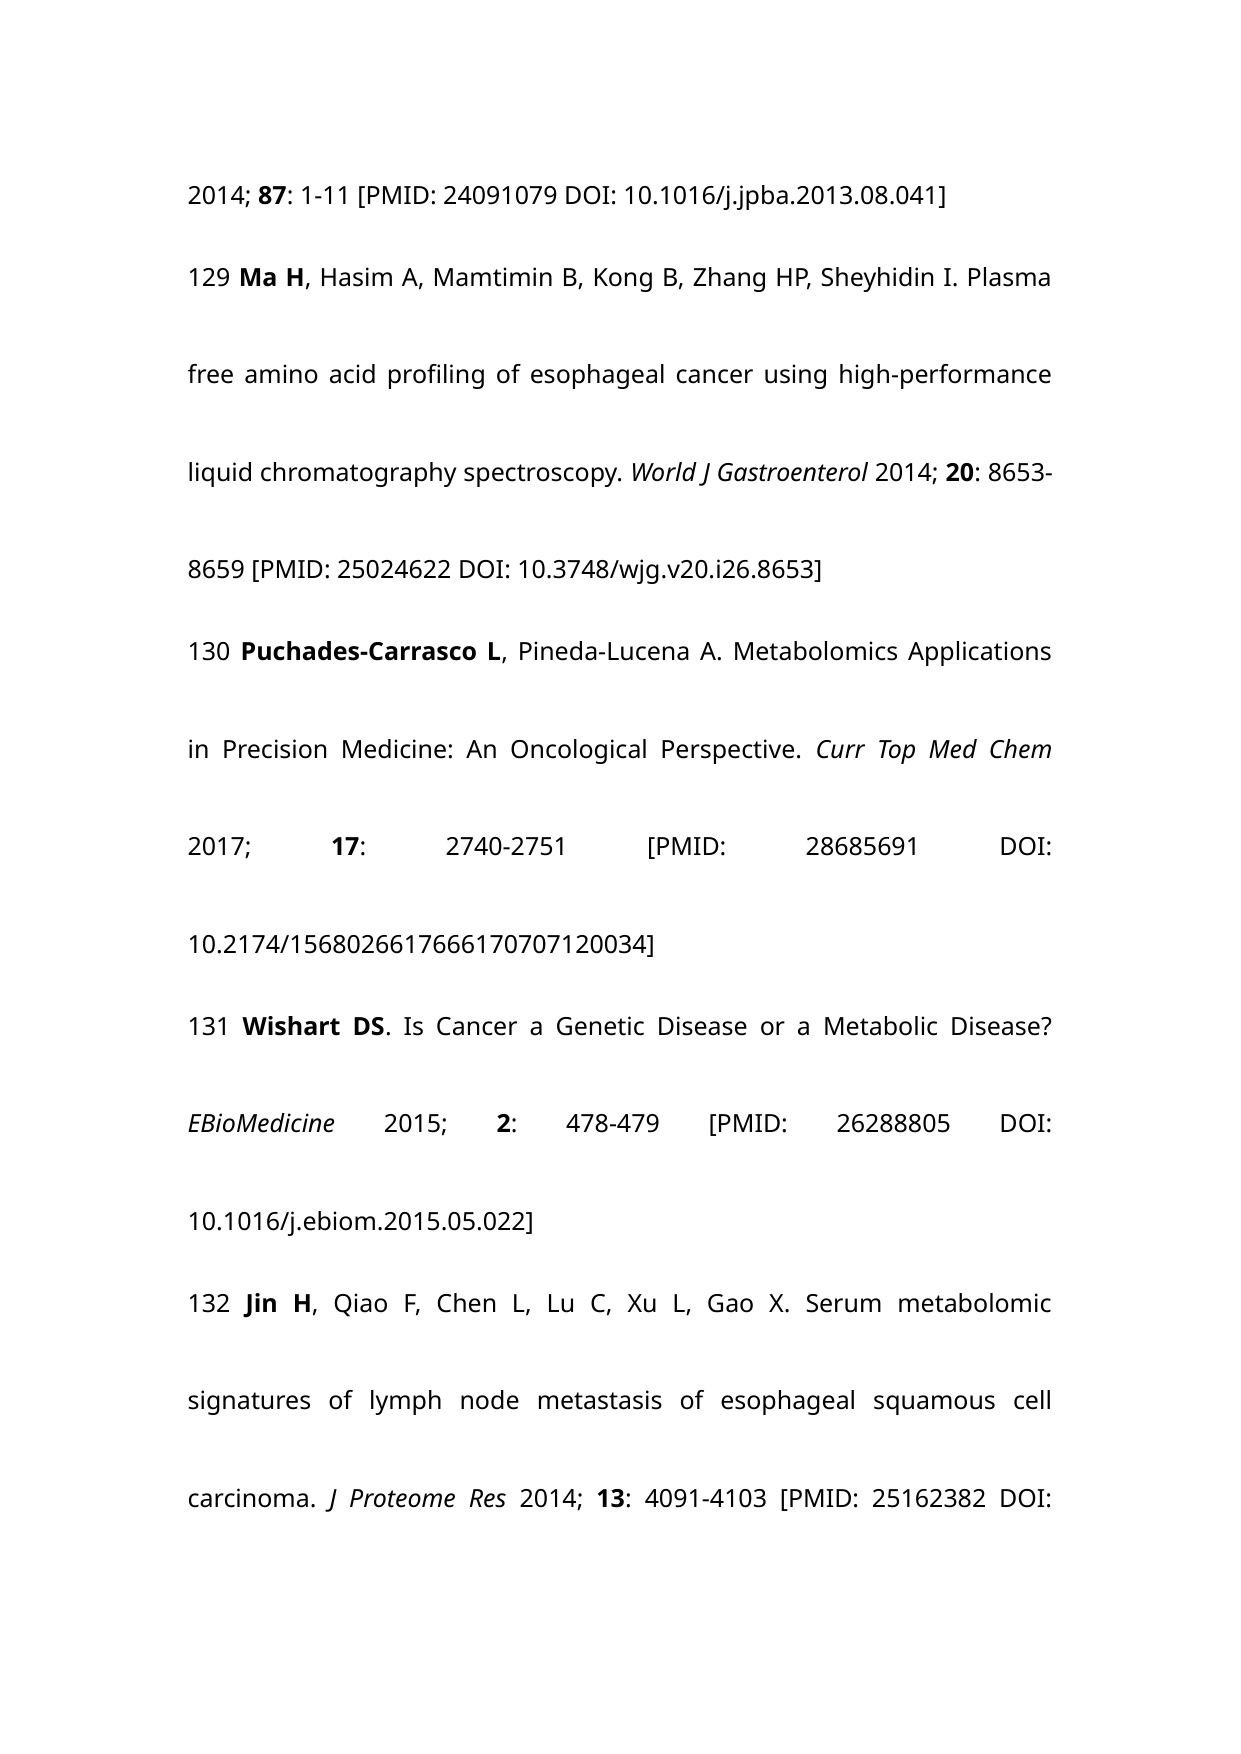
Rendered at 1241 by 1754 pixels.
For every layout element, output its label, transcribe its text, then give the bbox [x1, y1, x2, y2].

text 130 Puchades-Carrasco L, Pineda-Lucena A. Metabolomics Applications in Precision Medicine: An Oncological Perspective. Curr Top Med Chem 2017; 17: 2740-2751 [PMID: 28685691 DOI: 10.2174/1568026617666170707120034] [187, 618, 1053, 976]
text 131 Wishart DS. Is Cancer a Genetic Disease or a Metabolic Disease? EBioMedicine 2015; 2: 478-479 [PMID: 26288805 DOI: 10.1016/j.ebiom.2015.05.022] [187, 993, 1053, 1253]
text 129 Ma H, Hasim A, Mamtimin B, Kong B, Zhang HP, Sheyhidin I. Plasma free amino acid profiling of esophageal cancer using high-performance liquid chromatography spectroscopy. World J Gastroenterol 2014; 20: 8653-8659 [PMID: 25024622 DOI: 10.3748/wjg.v20.i26.8653] [187, 244, 1053, 601]
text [187, 1270, 1053, 1530]
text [187, 162, 1053, 227]
